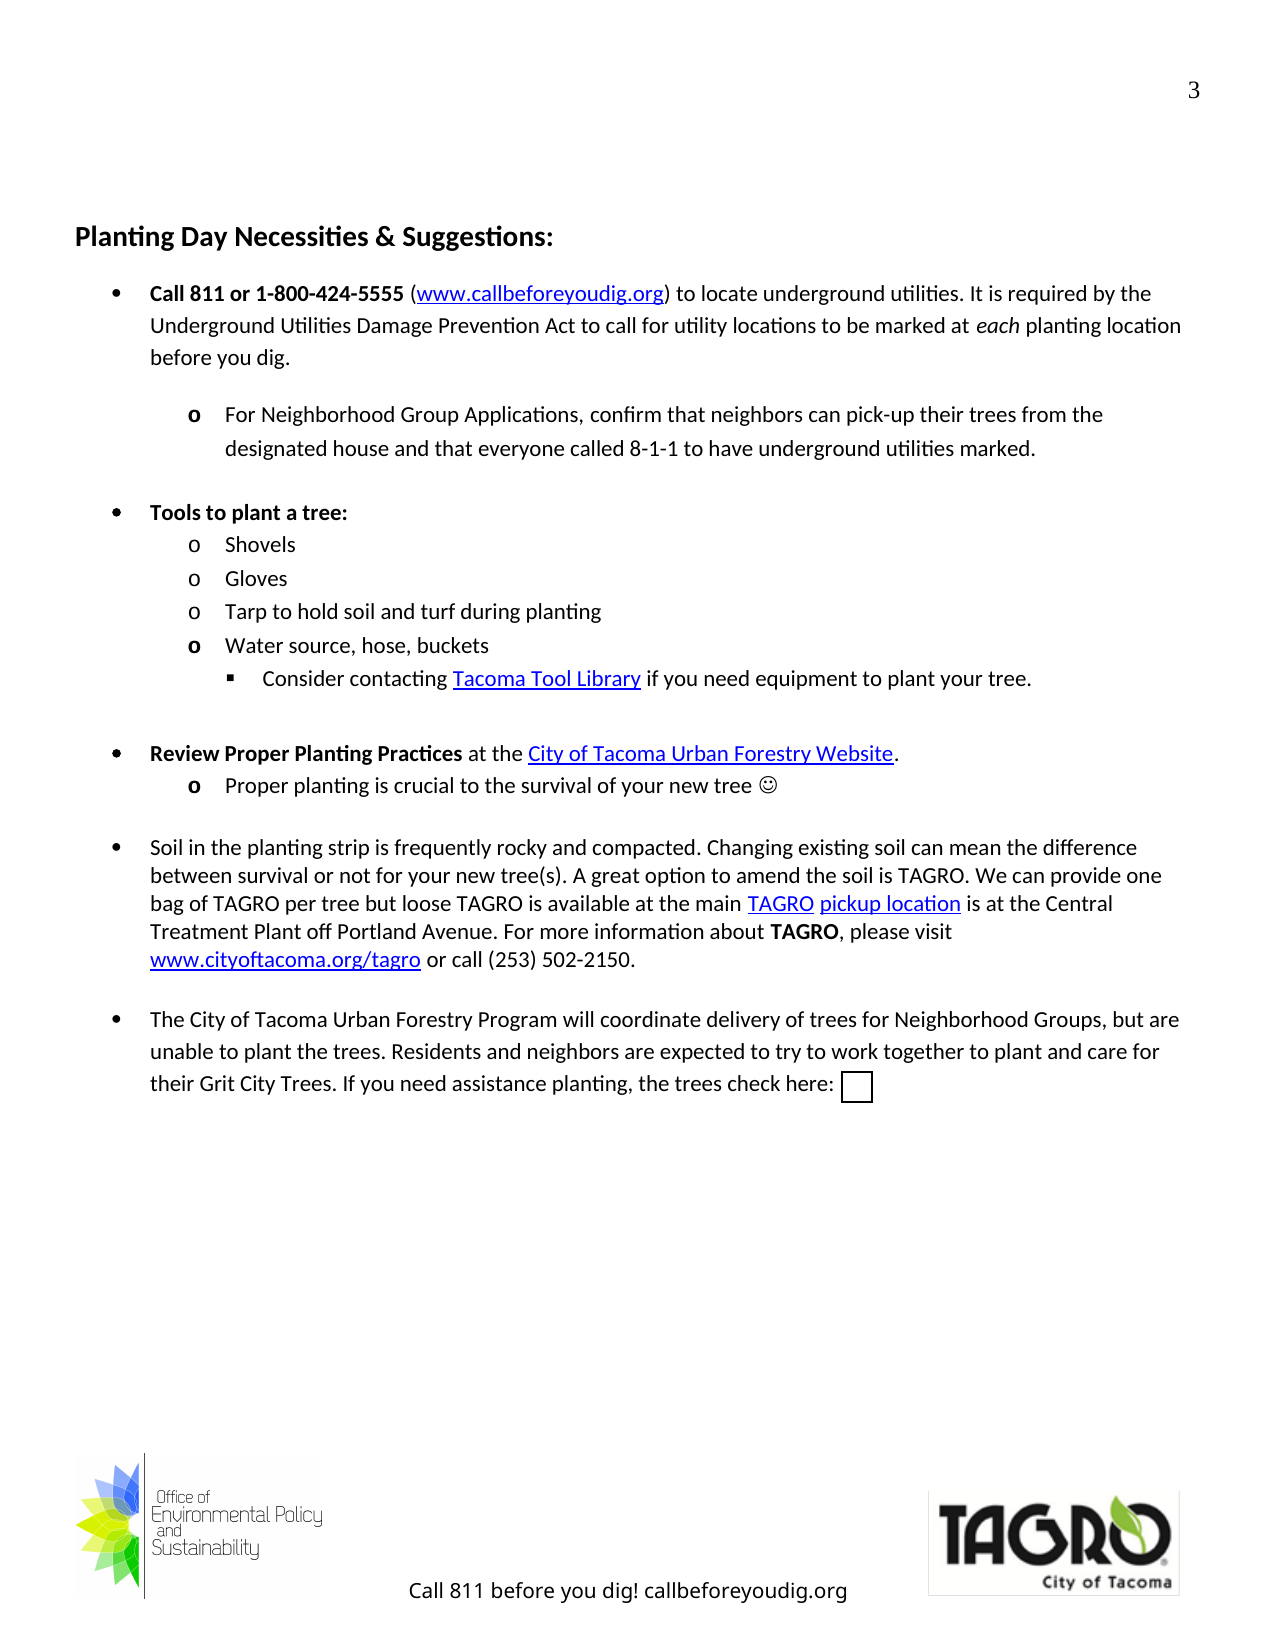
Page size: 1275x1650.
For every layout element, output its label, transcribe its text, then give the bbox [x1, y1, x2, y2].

list Gloves [187, 564, 1200, 593]
list Water source, hose, buckets [187, 631, 1200, 660]
list Tools to plant a tree: [112, 498, 1200, 526]
list Call 811 or 1-800-424-5555 (www.callbeforeyoudig.org) to locate underground utilities. It is required by the Underground Utilities Damage Prevention Act to call for utility locations to be marked at each planting location before you dig. [112, 279, 1200, 371]
list Tarp to hold soil and turf during planting [187, 597, 1200, 626]
list The City of Tacoma Urban Forestry Program will coordinate delivery of trees for Neighborhood Groups, but are unable to plant the trees. Residents and neighbors are expected to try to work together to plant and care for their Grit City Trees. If you need assistance planting, the trees check here: [112, 1005, 1200, 1098]
list Shovels [187, 530, 1200, 559]
list Soil in the planting strip is frequently rocky and compacted. Changing existing soil can mean the difference between survival or not for your new tree(s). A great option to amend the soil is TAGRO. We can provide one bag of TAGRO per tree but loose TAGRO is available at the main TAGRO pickup location is at the Central Treatment Plant off Portland Avenue. For more information about TAGRO, please visit www.cityoftacoma.org/tagro or call (253) 502-2150. [112, 833, 1200, 973]
picture [75, 1453, 322, 1599]
text Planting Day Necessities & Suggestions: [75, 218, 1200, 254]
picture [927, 1491, 1181, 1599]
list Consider contacting Tacoma Tool Library if you need equipment to plant your tree. [225, 664, 1200, 692]
list Review Proper Planting Practices at the City of Tacoma Urban Forestry Website. [112, 739, 1200, 767]
list For Neighborhood Group Applications, confirm that neighbors can pick-up their trees from the designated house and that everyone called 8-1-1 to have underground utilities marked. [187, 400, 1200, 462]
list Proper planting is crucial to the survival of your new tree [187, 771, 1200, 801]
